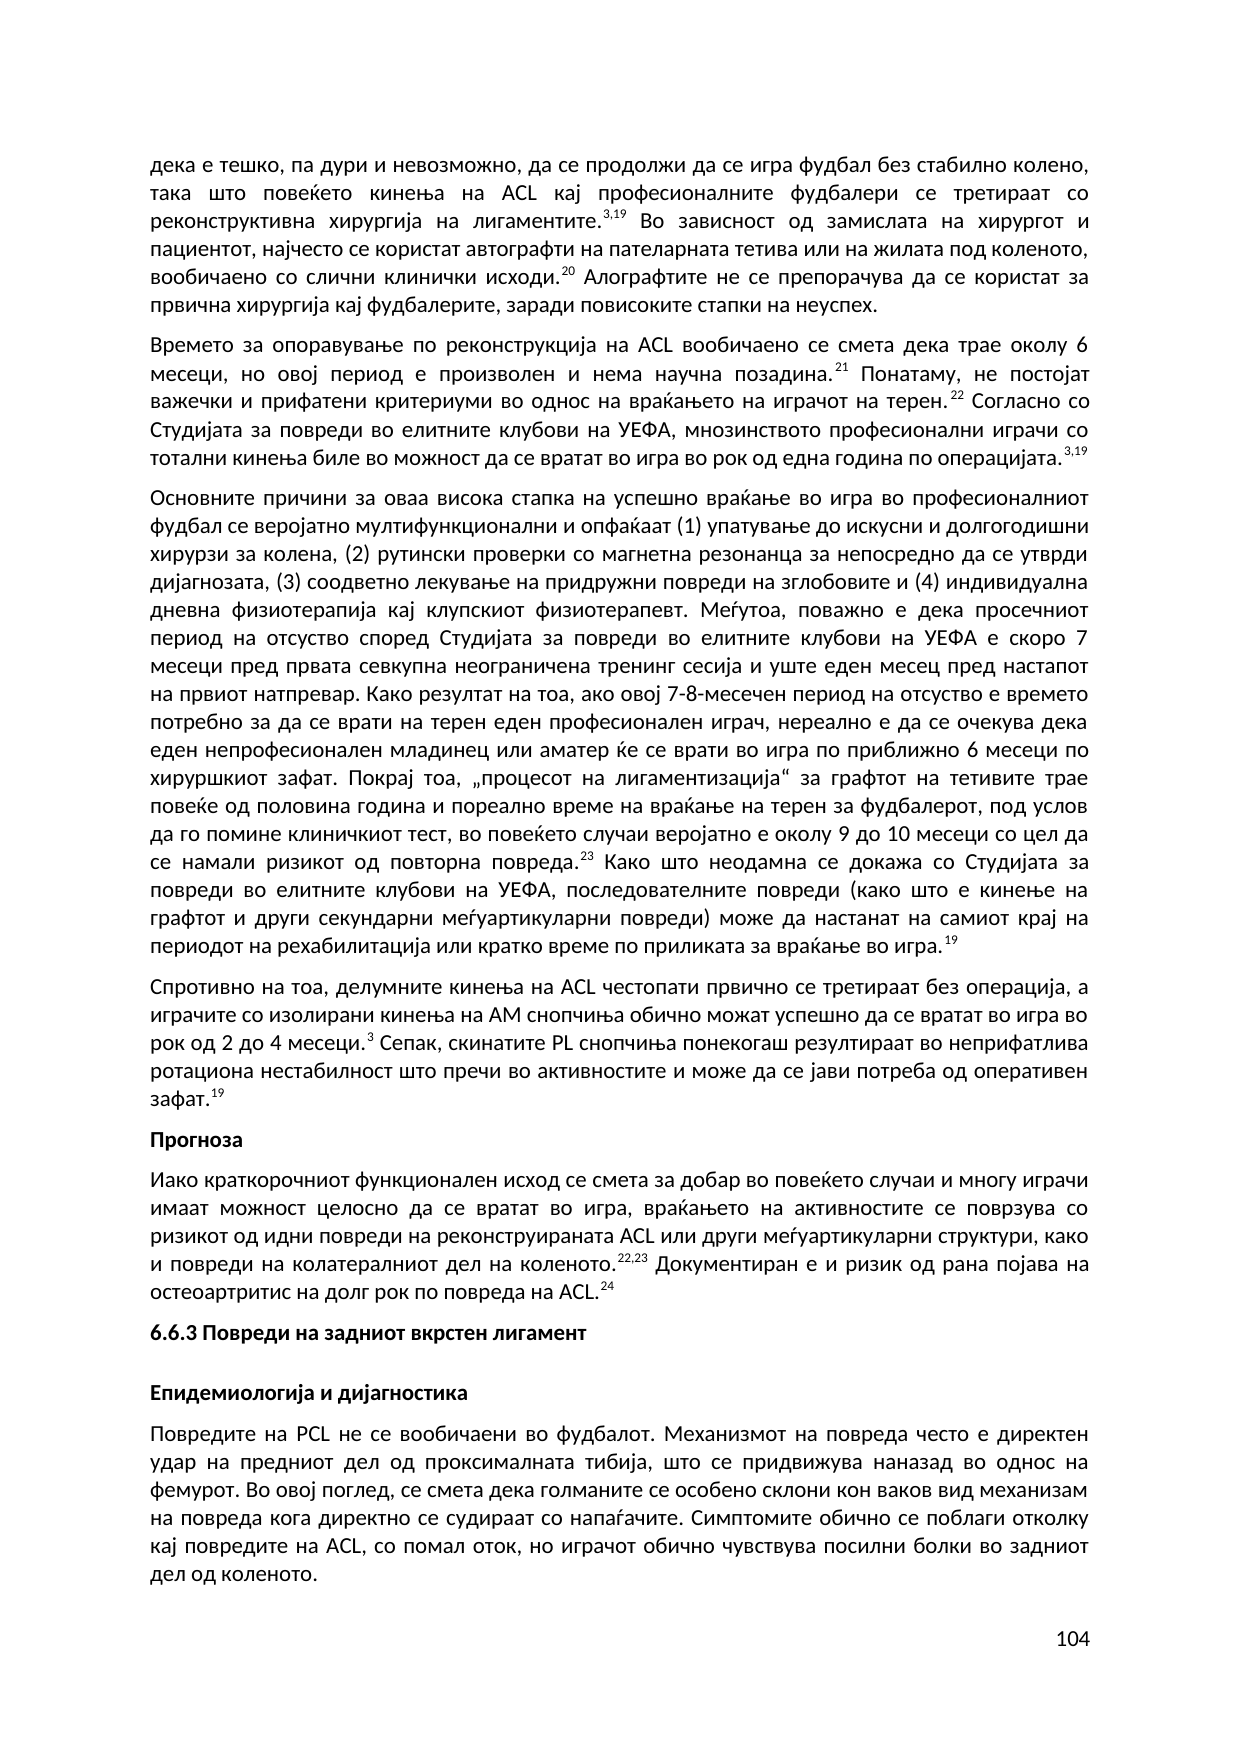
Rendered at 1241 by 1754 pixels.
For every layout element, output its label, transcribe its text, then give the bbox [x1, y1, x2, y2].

text Повредите на PCL не се вообичаени во фудбалот. Механизмот на повреда често е директен удар на предниот дел од проксималната тибија, што се придвижува наназад во однос на фемурот. Во овој поглед, се смета дека голманите се особено склони кон ваков вид механизам на повреда кога директно се судираат со напаѓачите. Симптомите обично се поблаги отколку кај повредите на ACL, со помал оток, но играчот обично чувствува посилни болки во задниот дел од коленото. [150, 1419, 1090, 1587]
text Иако краткорочниот функционален исход се смета за добар во повеќето случаи и многу играчи имаат можност целосно да се вратат во игра, враќањето на активностите се поврзува со ризикот од идни повреди на реконструираната ACL или други меѓуартикуларни структури, како и повреди на колатералниот дел на коленото.22,23 Документиран е и ризик од рана појава на остеоартритис на долг рок по повреда на ACL.24 [150, 1165, 1090, 1305]
text Спротивно на тоа, делумните кинења на ACL честопати првично се третираат без операција, а играчите со изолирани кинења на AM снопчиња обично можат успешно да се вратат во игра во рок од 2 до 4 месеци.3 Сепак, скинатите PL снопчиња понекогаш резултираат во неприфатлива ротациона нестабилност што пречи во активностите и може да се јави потреба од оперативен зафат.19 [150, 972, 1090, 1112]
text Епидемиологија и дијагностика [150, 1378, 1090, 1406]
text Прогноза [150, 1125, 1090, 1153]
text Времето за опоравување по реконструкција на ACL вообичаено се смета дека трае околу 6 месеци, но овој период е произволен и нема научна позадина.21 Понатаму, не постојат важечки и прифатени критериуми во однос на враќањето на играчот на терен.22 Согласно со Студијата за повреди во елитните клубови на УЕФА, мнозинството професионални играчи со тотални кинења биле во можност да се вратат во игра во рок од една година по операцијата.3,19 [150, 331, 1090, 471]
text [150, 150, 1090, 318]
text Основните причини за оваа висока стапка на успешно враќање во игра во професионалниот фудбал се веројатно мултифункционални и опфаќаат (1) упатување до искусни и долгогодишни хирурзи за колена, (2) рутински проверки со магнетна резонанца за непосредно да се утврди дијагнозата, (3) соодветно лекување на придружни повреди на зглобовите и (4) индивидуална дневна физиотерапија кај клупскиот физиотерапевт. Меѓутоа, поважно е дека просечниот период на отсуство според Студијата за повреди во елитните клубови на УЕФА е скоро 7 месеци пред првата севкупна неограничена тренинг сесија и уште еден месец пред настапот на првиот натпревар. Како резултат на тоа, ако овој 7-8-месечен период на отсуство е времето потребно за да се врати на терен еден професионален играч, нереално е да се очекува дека еден непрофесионален младинец или аматер ќе се врати во игра по приближно 6 месеци по хируршкиот зафат. Покрај тоа, „процесот на лигаментизација“ за графтот на тетивите трае повеќе од половина година и пореално време на враќање на терен за фудбалерот, под услов да го помине клиничкиот тест, во повеќето случаи веројатно е околу 9 до 10 месеци со цел да се намали ризикот од повторна повреда.23 Како што неодамна се докажа со Студијата за повреди во елитните клубови на УЕФА, последователните повреди (како што е кинење на графтот и други секундарни меѓуартикуларни повреди) може да настанат на самиот крај на периодот на рехабилитација или кратко време по приликата за враќање во игра.19 [150, 483, 1090, 959]
subtitle 6.6.3 Повреди на задниот вкрстен лигамент [150, 1318, 1090, 1346]
